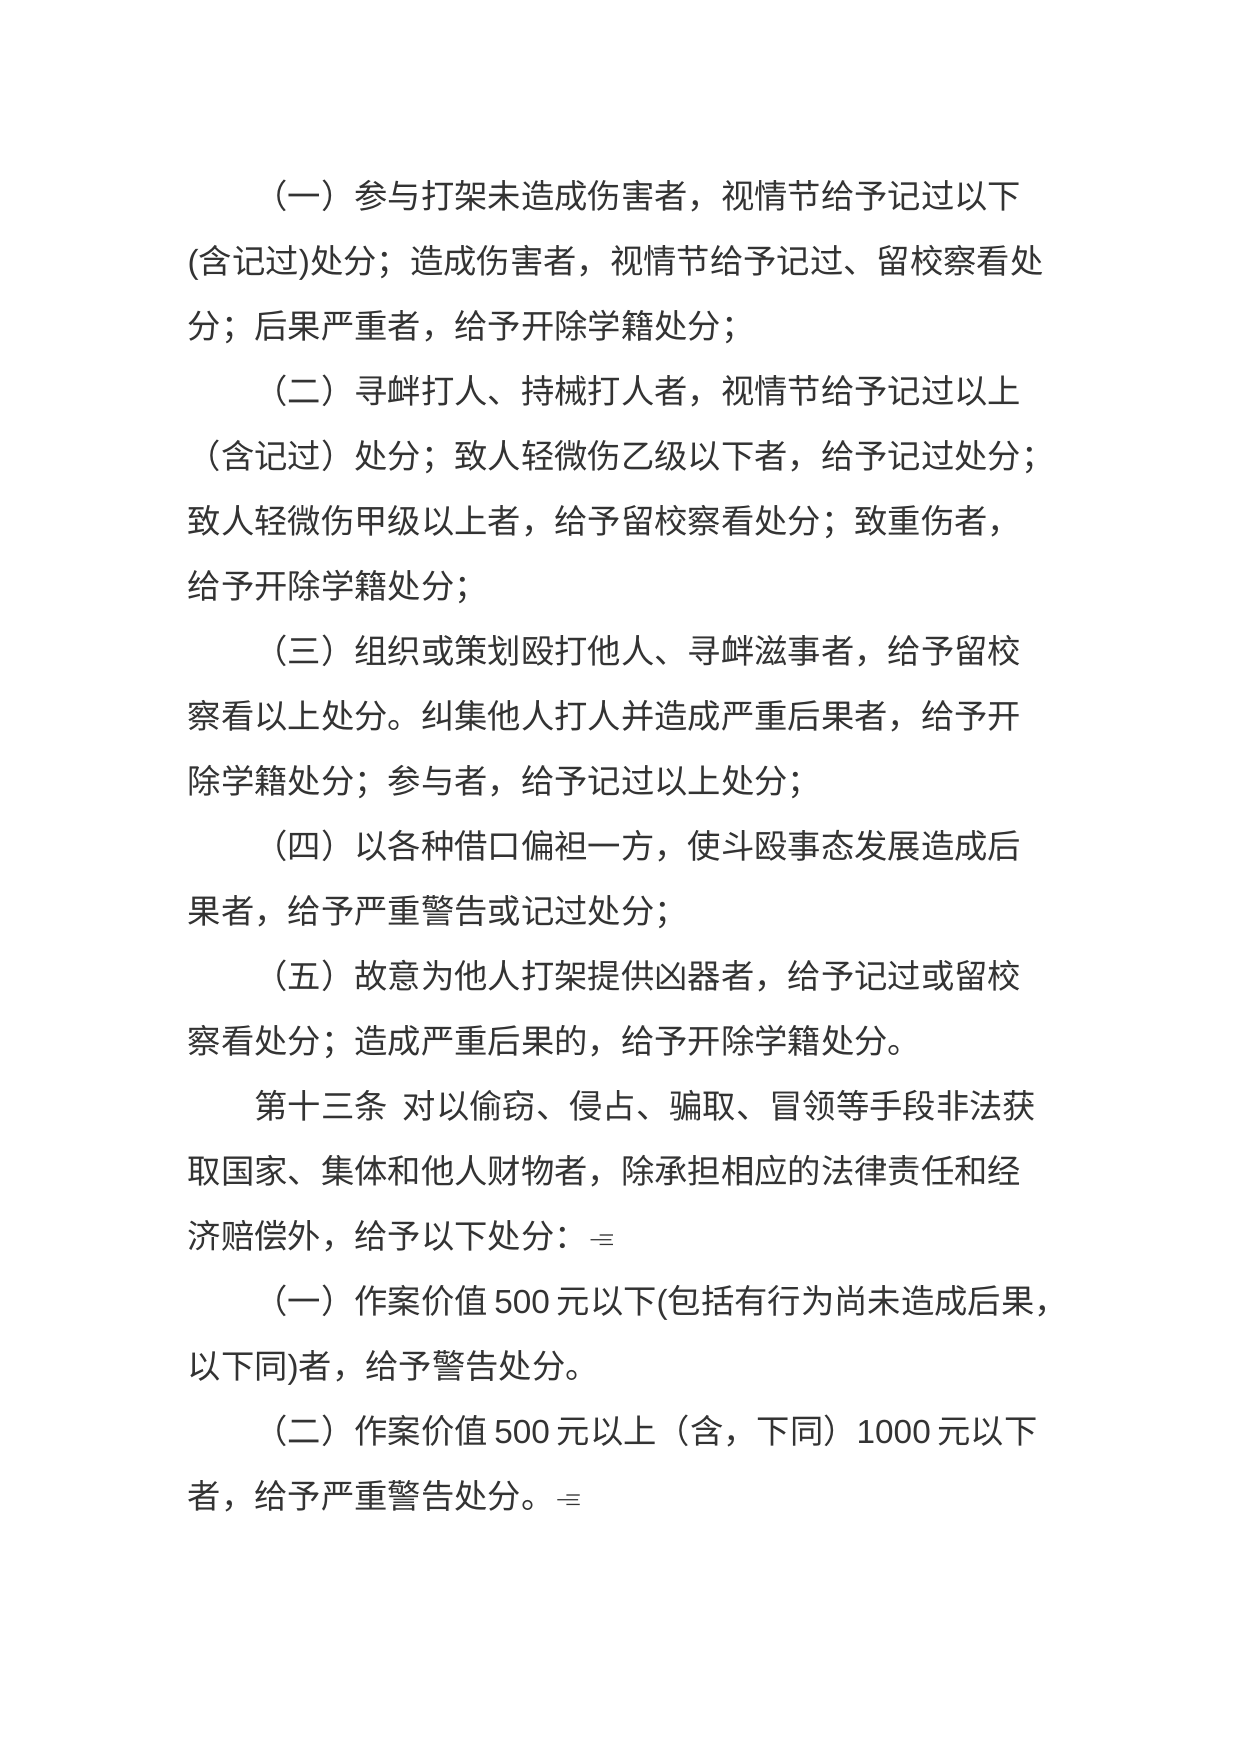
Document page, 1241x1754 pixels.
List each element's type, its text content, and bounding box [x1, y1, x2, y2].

text （二）作案价值500元以上（含，下同）1000元以下者，给予严重警告处分。 [187, 1397, 1053, 1527]
text （三）组织或策划殴打他人、寻衅滋事者，给予留校察看以上处分。纠集他人打人并造成严重后果者，给予开除学籍处分；参与者，给予记过以上处分； [187, 617, 1053, 812]
text （一）参与打架未造成伤害者，视情节给予记过以下(含记过)处分；造成伤害者，视情节给予记过、留校察看处分；后果严重者，给予开除学籍处分； [187, 162, 1053, 357]
text （二）寻衅打人、持械打人者，视情节给予记过以上（含记过）处分；致人轻微伤乙级以下者，给予记过处分；致人轻微伤甲级以上者，给予留校察看处分；致重伤者，给予开除学籍处分； [187, 357, 1053, 617]
text 第十三条 对以偷窃、侵占、骗取、冒领等手段非法获取国家、集体和他人财物者，除承担相应的法律责任和经济赔偿外，给予以下处分： [187, 1072, 1053, 1267]
text （四）以各种借口偏袒一方，使斗殴事态发展造成后果者，给予严重警告或记过处分； [187, 812, 1053, 942]
text （五）故意为他人打架提供凶器者，给予记过或留校察看处分；造成严重后果的，给予开除学籍处分。 [187, 942, 1053, 1072]
text （一）作案价值500元以下(包括有行为尚未造成后果，以下同)者，给予警告处分。 [187, 1267, 1053, 1397]
